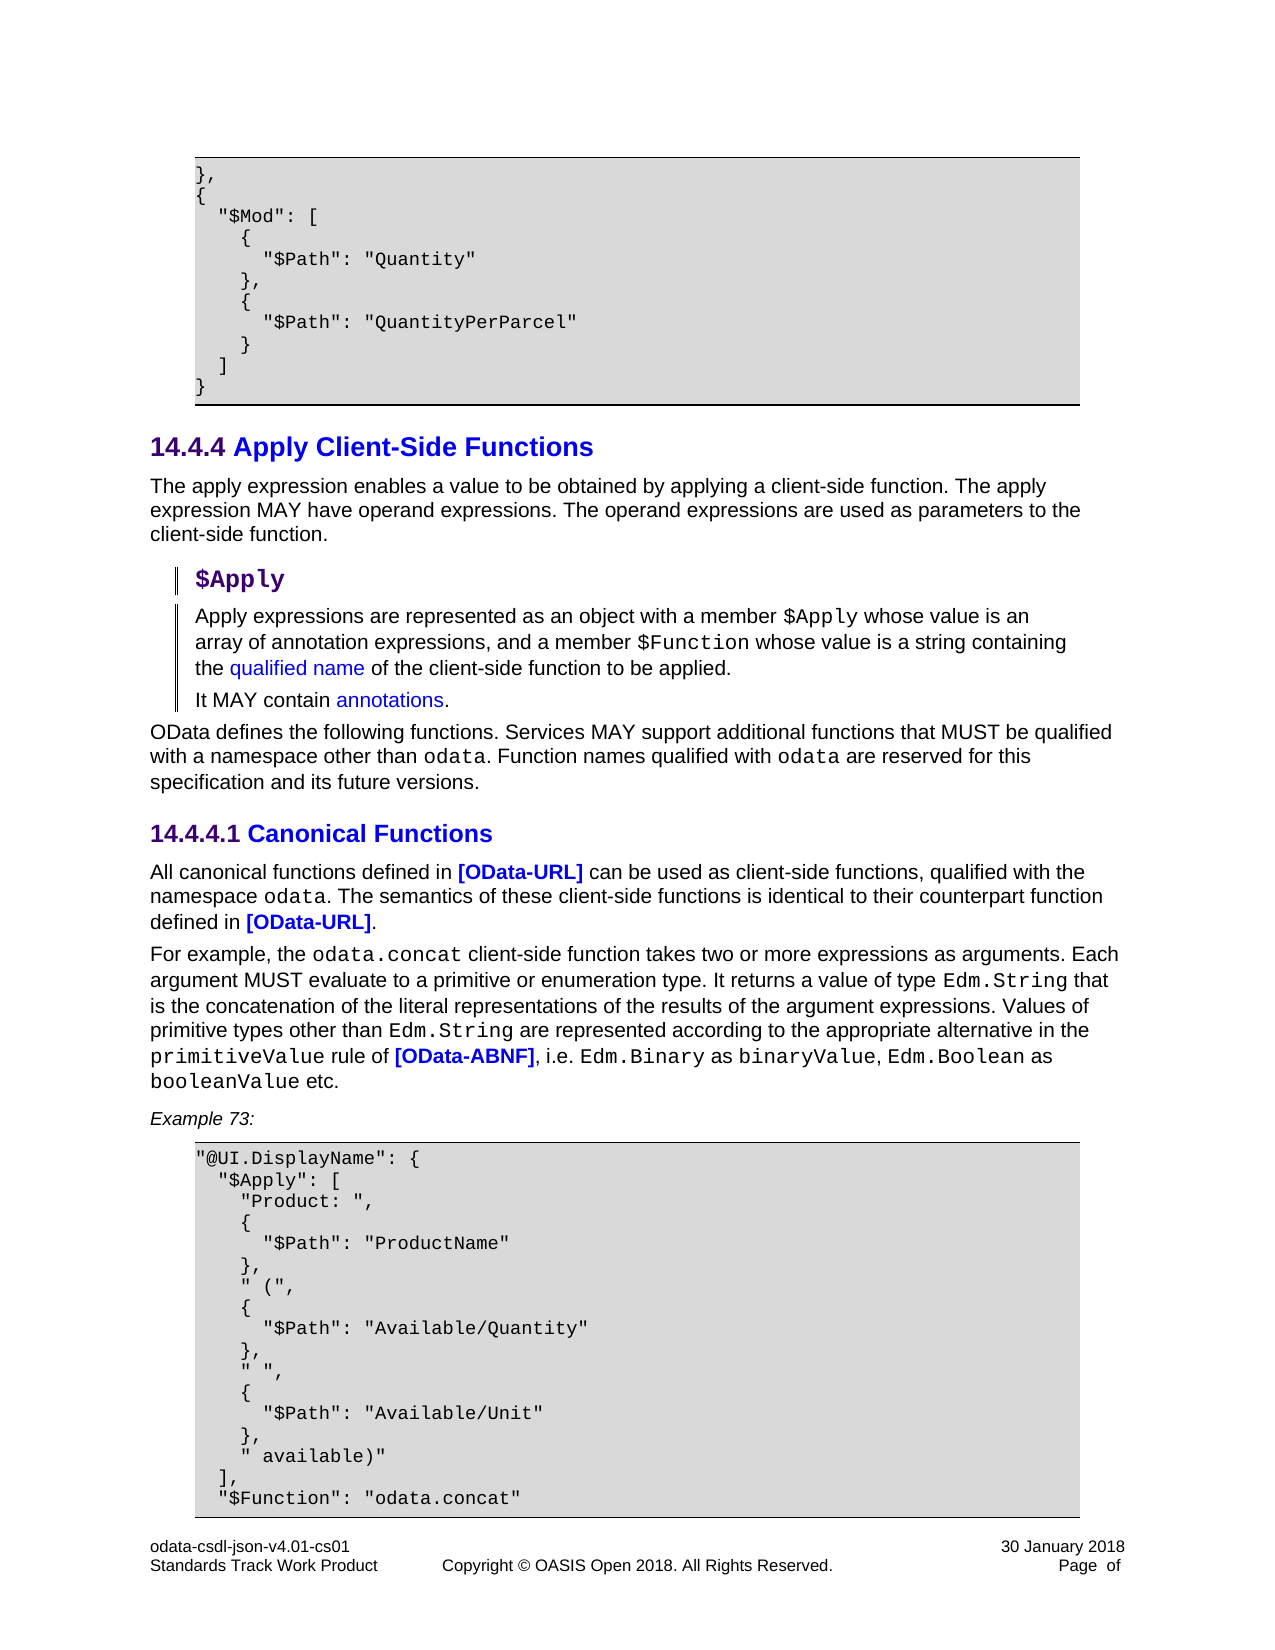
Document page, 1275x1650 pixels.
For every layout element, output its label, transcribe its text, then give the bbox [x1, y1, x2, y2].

text All canonical functions defined in [OData-URL] can be used as client-side functions, qualified with the namespace odata. The semantics of these client-side functions is identical to their counterpart function defined in [OData-URL]. [150, 860, 1125, 934]
text Apply expressions are represented as an object with a member $Apply whose value is an array of annotation expressions, and a member $Function whose value is a string containing the qualified name of the client-side function to be applied. [178, 604, 1080, 679]
subtitle Apply Client-Side Functions [150, 431, 1125, 462]
text }, [195, 1248, 1080, 1269]
text "@UI.DisplayName": { [195, 1143, 1080, 1163]
text It MAY contain annotations. [178, 688, 1080, 712]
text "$Path": "ProductName" [195, 1227, 1080, 1248]
text }, [195, 263, 1080, 285]
text For example, the odata.concat client-side function takes two or more expressions as arguments. Each argument MUST evaluate to a primitive or enumeration type. It returns a value of type Edm.String that is the concatenation of the literal representations of the results of the argument expressions. Values of primitive types other than Edm.String are represented according to the appropriate alternative in the primitiveValue rule of [OData-ABNF], i.e. Edm.Binary as binaryValue, Edm.Boolean as booleanValue etc. [150, 942, 1125, 1095]
text " (", [195, 1269, 1080, 1291]
text The apply expression enables a value to be obtained by applying a client-side function. The apply expression MAY have operand expressions. The operand expressions are used as parameters to the client-side function. [150, 474, 1125, 546]
text } [195, 370, 1080, 404]
text "$Path": "Available/Quantity" [195, 1312, 1080, 1333]
text ], [195, 1461, 1080, 1482]
text ] [195, 348, 1080, 370]
text }, [195, 1333, 1080, 1354]
text { [195, 1376, 1080, 1397]
text }, [195, 158, 1080, 178]
text " ", [195, 1354, 1080, 1376]
text "$Apply": [ [195, 1163, 1080, 1184]
text "$Path": "QuantityPerParcel" [195, 306, 1080, 327]
text { [195, 1206, 1080, 1227]
text "$Function": "odata.concat" [195, 1482, 1080, 1517]
text }, [195, 1418, 1080, 1439]
text { [195, 285, 1080, 306]
text "Product: ", [195, 1184, 1080, 1206]
text { [195, 1291, 1080, 1312]
text } [195, 327, 1080, 348]
text "$Path": "Available/Unit" [195, 1397, 1080, 1418]
text "$Mod": [ [195, 200, 1080, 221]
subtitle Canonical Functions [150, 819, 1125, 847]
text "$Path": "Quantity" [195, 242, 1080, 263]
subtitle $Apply [178, 567, 1125, 595]
text { [195, 221, 1080, 242]
text { [195, 178, 1080, 200]
text " available)" [195, 1439, 1080, 1461]
text OData defines the following functions. Services MAY support additional functions that MUST be qualified with a namespace other than odata. Function names qualified with odata are reserved for this specification and its future versions. [150, 720, 1125, 794]
